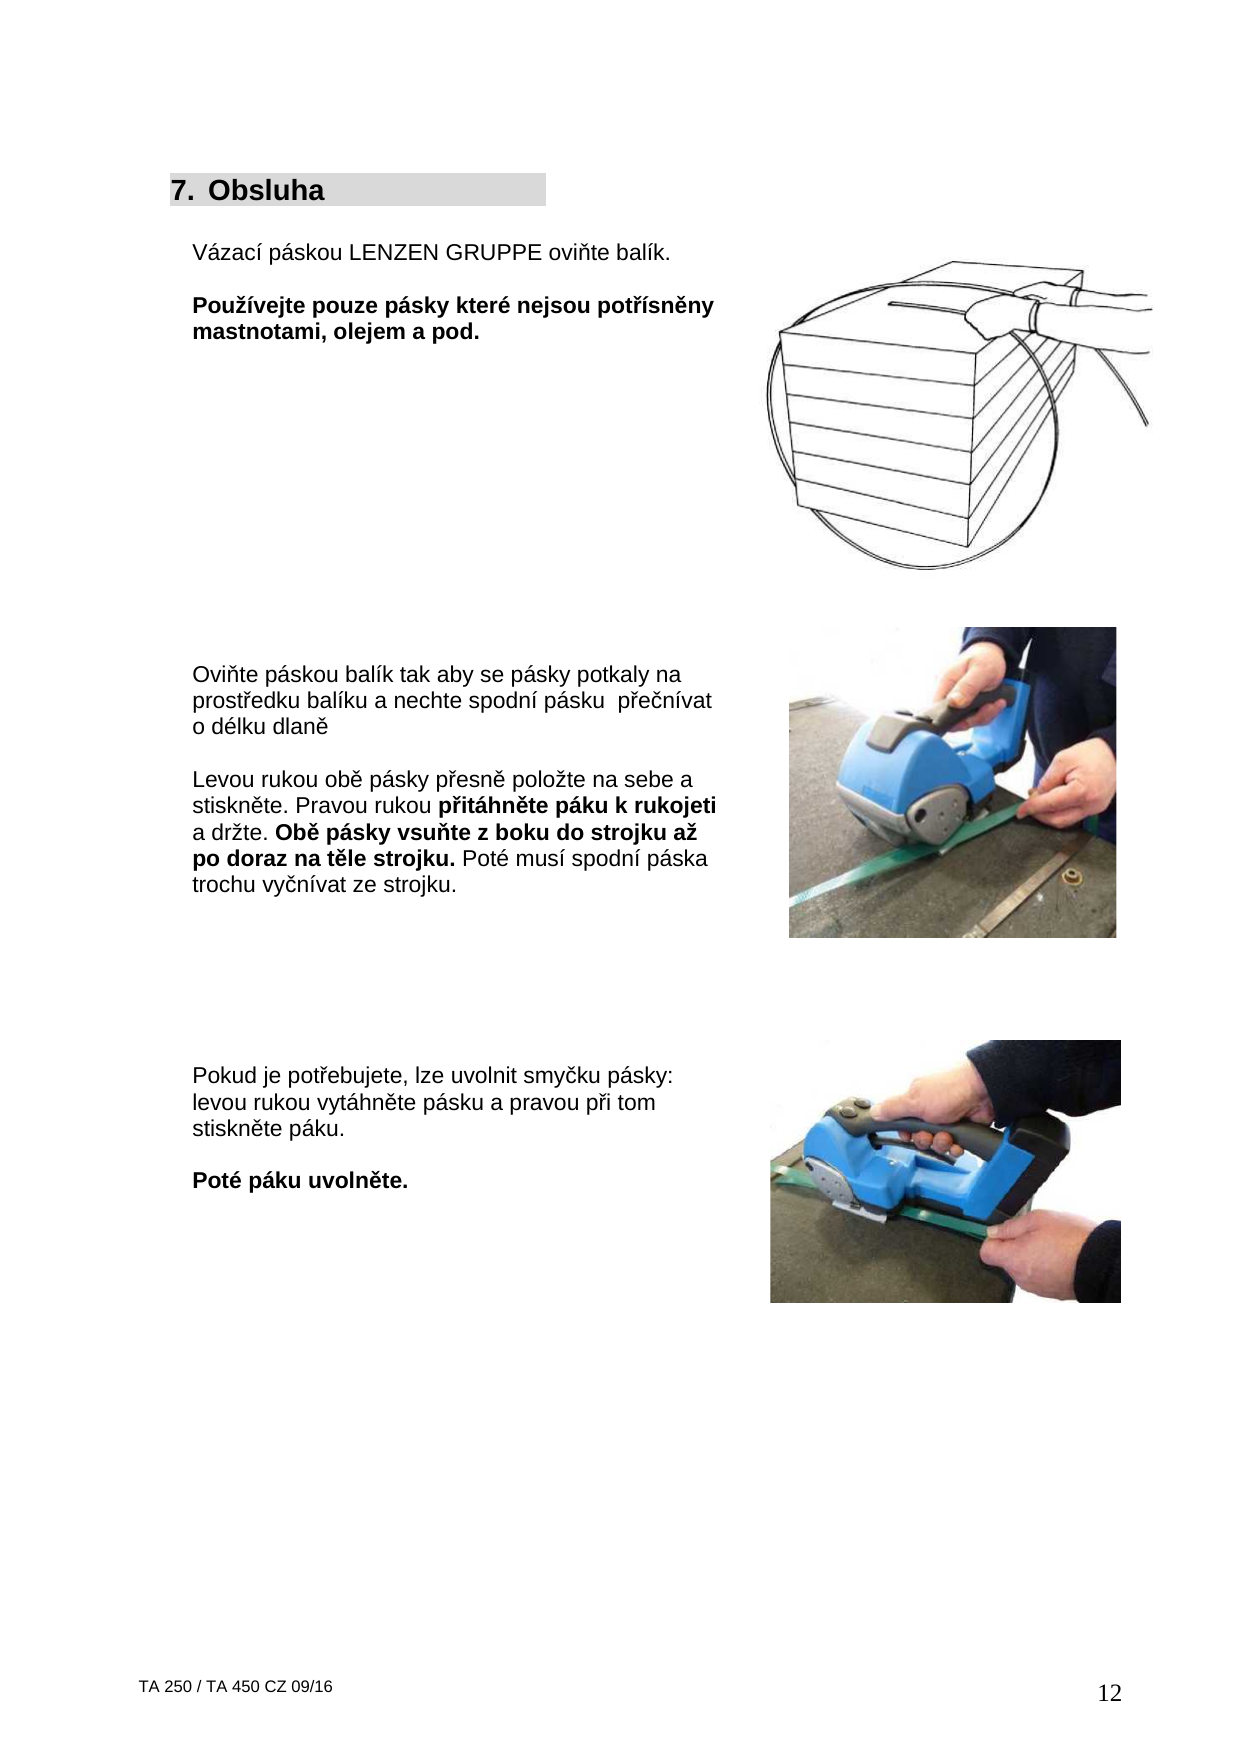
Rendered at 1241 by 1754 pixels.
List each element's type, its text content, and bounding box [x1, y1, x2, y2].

picture [789, 627, 1117, 938]
text Poté páku uvolněte. [192, 1167, 724, 1194]
text Používejte pouze pásky které nejsou potřísněny mastnotami, olejem a pod. [192, 292, 724, 344]
text Levou rukou obě pásky přesně položte na sebe a stiskněte. Pravou rukou přitáhněte páku k rukojeti a držte. Obě pásky vsuňte z boku do strojku až po doraz na těle strojku. Poté musí spodní páska trochu vyčnívat ze strojku. [192, 766, 724, 898]
picture [770, 1040, 1121, 1303]
text Pokud je potřebujete, lze uvolnit smyčku pásky: levou rukou vytáhněte pásku a pravou při tom stiskněte páku. [192, 1062, 724, 1141]
subtitle Obsluha [170, 173, 546, 206]
text Vázací páskou LENZEN GRUPPE oviňte balík. [192, 239, 724, 265]
picture [751, 233, 1167, 586]
text Oviňte páskou balík tak aby se pásky potkaly na prostředku balíku a nechte spodní pásku přečnívat o délku dlaně [192, 661, 724, 739]
